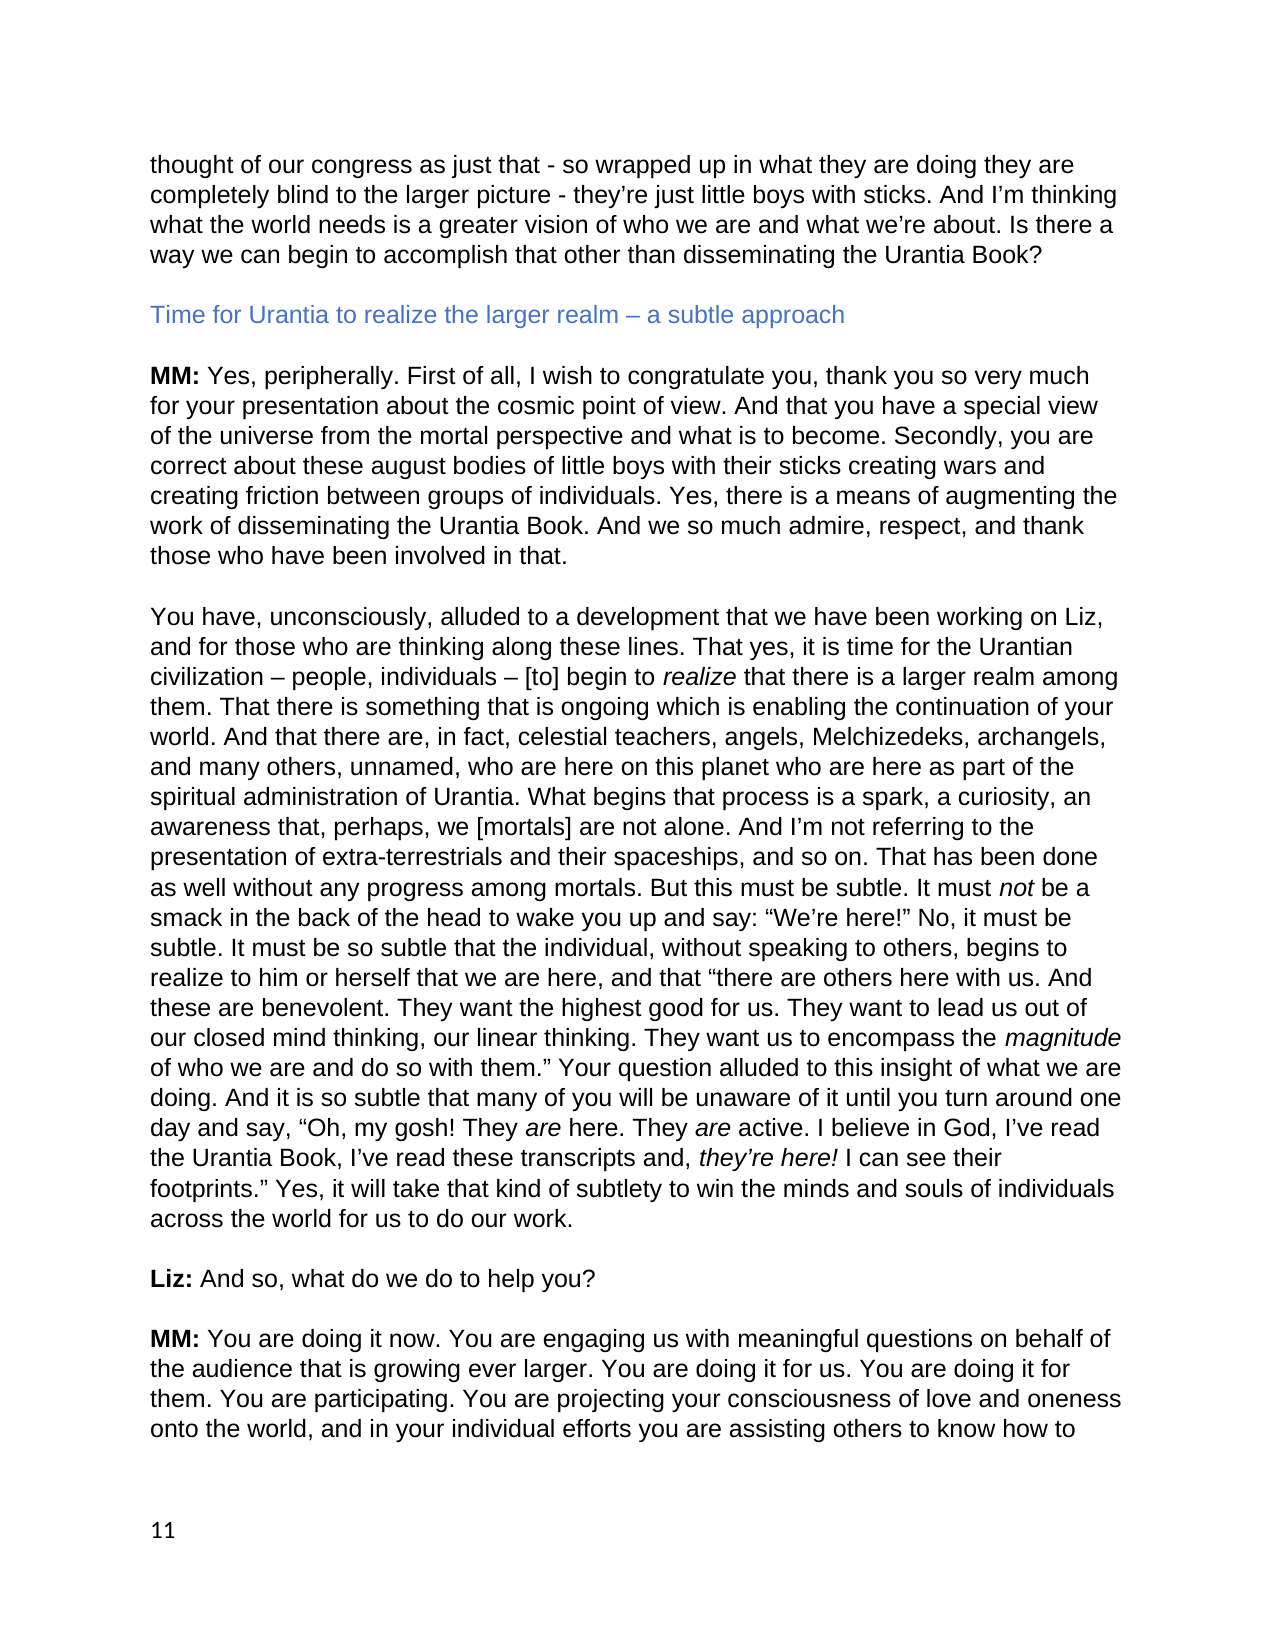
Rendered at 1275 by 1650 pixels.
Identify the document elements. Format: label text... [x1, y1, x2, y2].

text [150, 1324, 1125, 1443]
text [150, 150, 1125, 269]
text Time for Urantia to realize the larger realm – a subtle approach [150, 301, 1125, 329]
text Liz: And so, what do we do to help you? [150, 1264, 1125, 1293]
text MM: Yes, peripherally. First of all, I wish to congratulate you, thank you so very much for your presentation about the cosmic point of view. And that you have a special view of the universe from the mortal perspective and what is to become. Secondly, you are correct about these august bodies of little boys with their sticks creating wars and creating friction between groups of individuals. Yes, there is a means of augmenting the work of disseminating the Urantia Book. And we so much admire, respect, and thank those who have been involved in that. [150, 361, 1125, 570]
text You have, unconsciously, alluded to a development that we have been working on Liz, and for those who are thinking along these lines. That yes, it is time for the Urantian civilization – people, individuals – [to] begin to realize that there is a larger realm among them. That there is something that is ongoing which is enabling the continuation of your world. And that there are, in fact, celestial teachers, angels, Melchizedeks, archangels, and many others, unnamed, who are here on this planet who are here as part of the spiritual administration of Urantia. What begins that process is a spark, a curiosity, an awareness that, perhaps, we [mortals] are not alone. And I’m not referring to the presentation of extra-terrestrials and their spaceships, and so on. That has been done as well without any progress among mortals. But this must be subtle. It must not be a smack in the back of the head to wake you up and say: “We’re here!” No, it must be subtle. It must be so subtle that the individual, without speaking to others, begins to realize to him or herself that we are here, and that “there are others here with us. And these are benevolent. They want the highest good for us. They want to lead us out of our closed mind thinking, our linear thinking. They want us to encompass the magnitude of who we are and do so with them.” Your question alluded to this insight of what we are doing. And it is so subtle that many of you will be unaware of it until you turn around one day and say, “Oh, my gosh! They are here. They are active. I believe in God, I’ve read the Urantia Book, I’ve read these transcripts and, they’re here! I can see their footprints.” Yes, it will take that kind of subtlety to win the minds and souls of individuals across the world for us to do our work. [150, 602, 1125, 1232]
